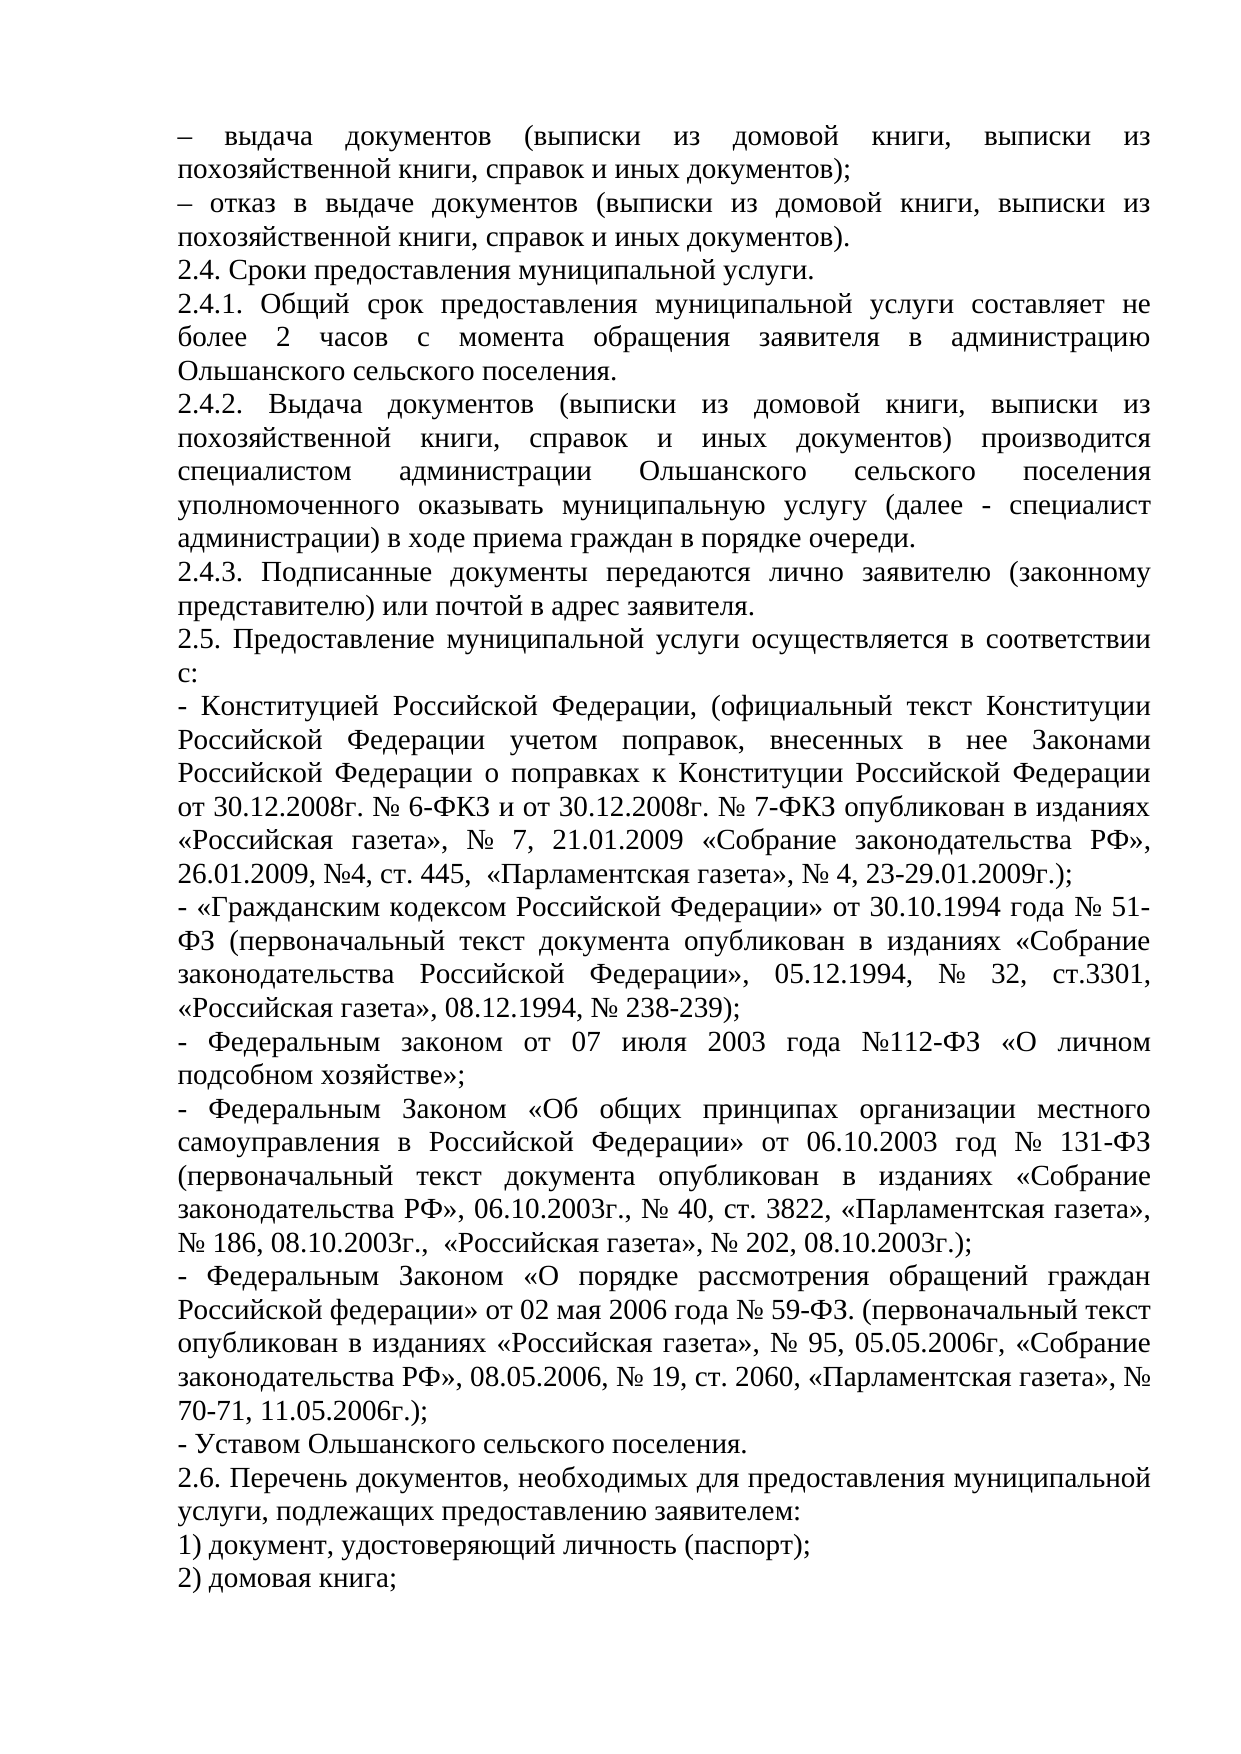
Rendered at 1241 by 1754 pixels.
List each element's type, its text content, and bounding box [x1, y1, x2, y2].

text - Конституцией Российской Федерации, (официальный текст Конституции Российской Федерации учетом поправок, внесенных в нее Законами Российской Федерации о поправках к Конституции Российской Федерации от 30.12.2008г. № 6-ФКЗ и от 30.12.2008г. № 7-ФКЗ опубликован в изданиях «Российская газета», № 7, 21.01.2009 «Собрание законодательства РФ», 26.01.2009, №4, ст. 445, «Парламентская газета», № 4, 23-29.01.2009г.); [177, 688, 1152, 889]
text 2.4.1. Общий срок предоставления муниципальной услуги составляет не более 2 часов с момента обращения заявителя в администрацию Ольшанского сельского поселения. [177, 286, 1152, 386]
text - Федеральным законом от 07 июля 2003 года №112-ФЗ «О личном подсобном хозяйстве»; [177, 1024, 1152, 1091]
text 1) документ, удостоверяющий личность (паспорт); [177, 1527, 1152, 1560]
text – выдача документов (выписки из домовой книги, выписки из похозяйственной книги, справок и иных документов); [177, 118, 1152, 185]
text 2.4.3. Подписанные документы передаются лично заявителю (законному представителю) или почтой в адрес заявителя. [177, 554, 1152, 621]
text 2.4.2. Выдача документов (выписки из домовой книги, выписки из похозяйственной книги, справок и иных документов) производится специалистом администрации Ольшанского сельского поселения уполномоченного оказывать муниципальную услугу (далее - специалист администрации) в ходе приема граждан в порядке очереди. [177, 386, 1152, 554]
text - Федеральным Законом «Об общих принципах организации местного самоуправления в Российской Федерации» от 06.10.2003 год № 131-ФЗ (первоначальный текст документа опубликован в изданиях «Собрание законодательства РФ», 06.10.2003г., № 40, ст. 3822, «Парламентская газета», № 186, 08.10.2003г., «Российская газета», № 202, 08.10.2003г.); [177, 1091, 1152, 1258]
text 2.6. Перечень документов, необходимых для предоставления муниципальной услуги, подлежащих предоставлению заявителем: [177, 1460, 1152, 1527]
text - Уставом Ольшанского сельского поселения. [177, 1426, 1152, 1460]
text – отказ в выдаче документов (выписки из домовой книги, выписки из похозяйственной книги, справок и иных документов). [177, 185, 1152, 252]
text - Федеральным Законом «О порядке рассмотрения обращений граждан Российской федерации» от 02 мая 2006 года № 59-ФЗ. (первоначальный текст опубликован в изданиях «Российская газета», № 95, 05.05.2006г, «Собрание законодательства РФ», 08.05.2006, № 19, ст. 2060, «Парламентская газета», № 70-71, 11.05.2006г.); [177, 1258, 1152, 1426]
text 2) домовая книга; [177, 1560, 1152, 1594]
text - «Гражданским кодексом Российской Федерации» от 30.10.1994 года № 51-ФЗ (первоначальный текст документа опубликован в изданиях «Собрание законодательства Российской Федерации», 05.12.1994, № 32, ст.3301, «Российская газета», 08.12.1994, № 238-239); [177, 889, 1152, 1024]
text 2.4. Сроки предоставления муниципальной услуги. [177, 252, 1152, 286]
text 2.5. Предоставление муниципальной услуги осуществляется в соответствии с: [177, 621, 1152, 688]
